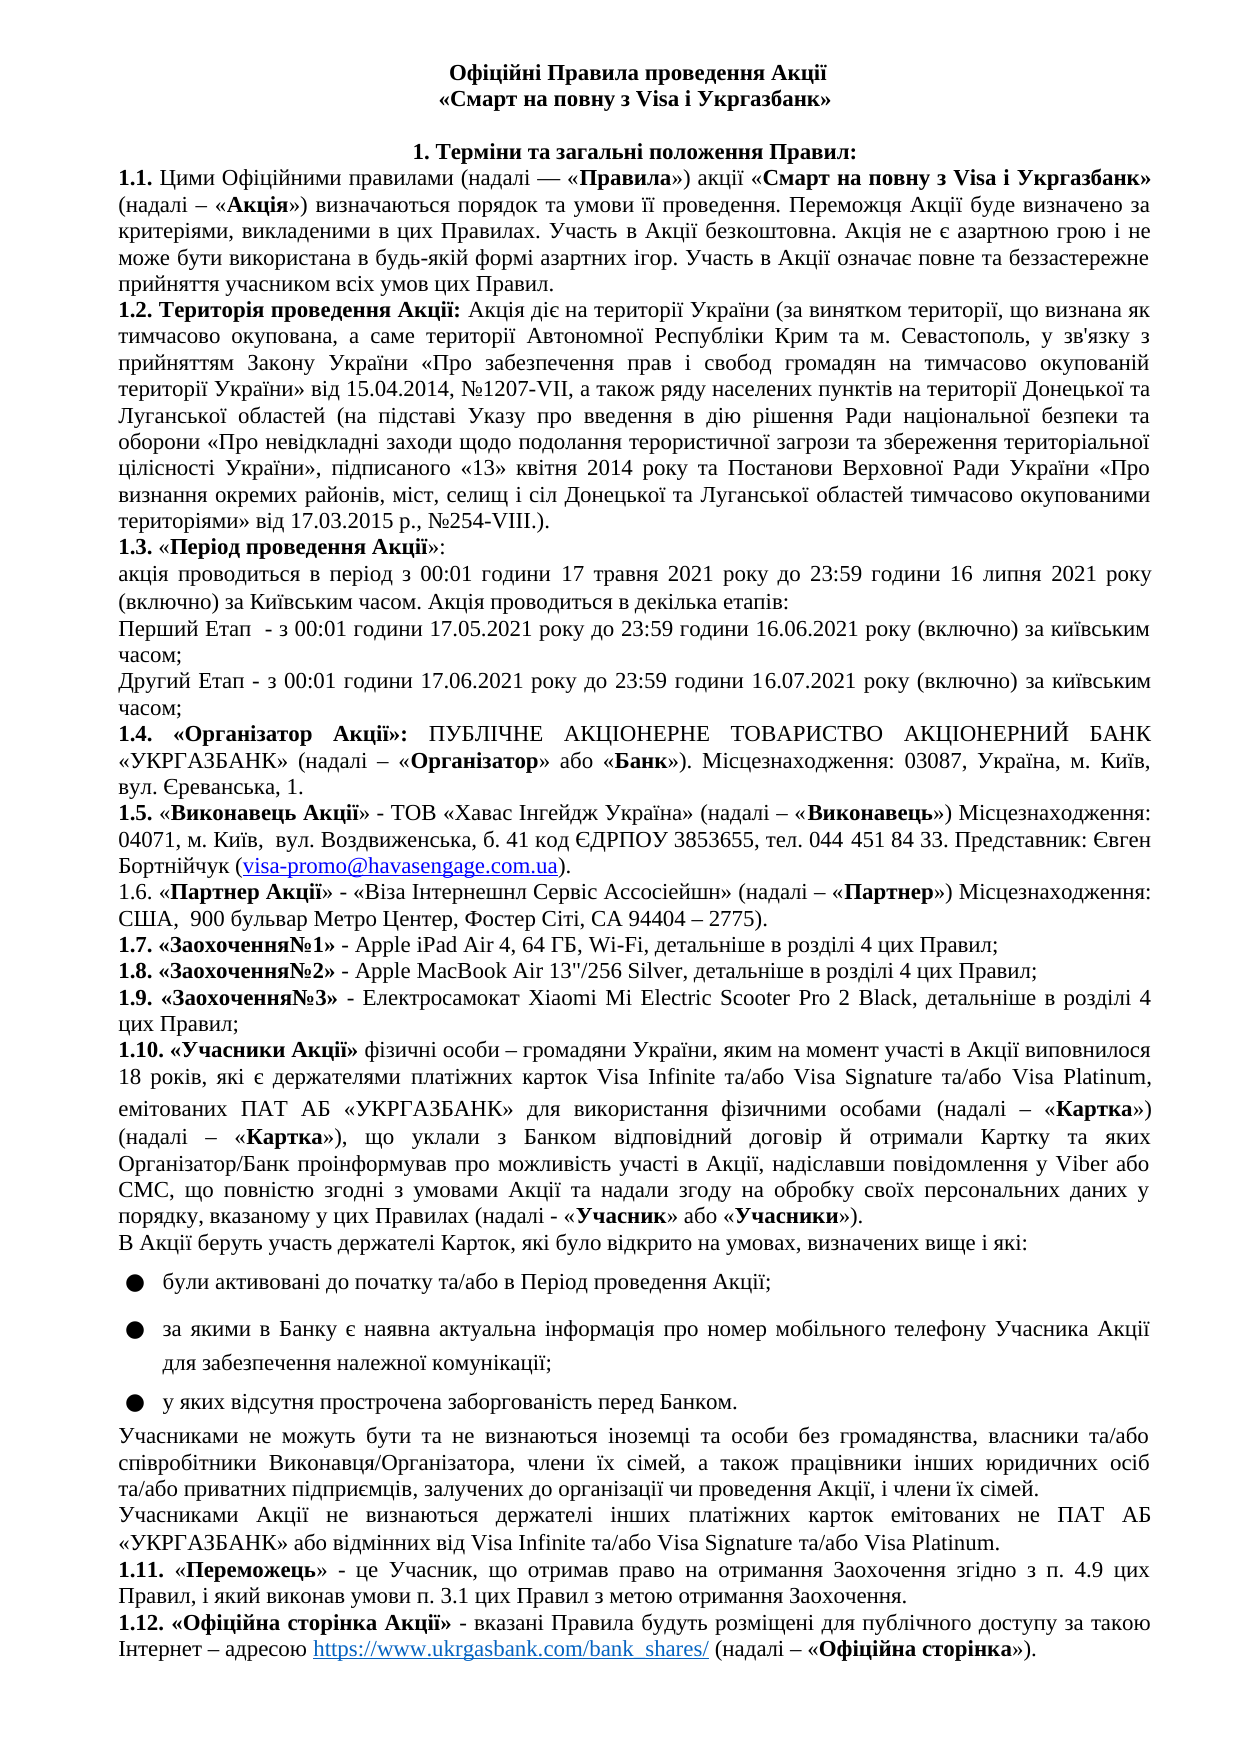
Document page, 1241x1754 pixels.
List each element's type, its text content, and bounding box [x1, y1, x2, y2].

text акція проводиться в період з 00:01 години 17 травня 2021 року до 23:59 години 16 липня 2021 року (включно) за Київським часом. Акція проводиться в декілька етапів: [118, 560, 1152, 615]
text Учасниками не можуть бути та не визнаються іноземці та особи без громадянства, власники та/або співробітники Виконавця/Організатора, члени їх сімей, а також працівники інших юридичних осіб та/або приватних підприємців, залучених до організації чи проведення Акції, і члени їх сімей. [118, 1422, 1152, 1501]
text В Акції беруть участь держателі Карток, які було відкрито на умовах, визначених вище і які: [118, 1229, 1152, 1255]
text 1.11. «Переможець» - це Учасник, що отримав право на отримання Заохочення згідно з п. 4.9 цих Правил, і який виконав умови п. 3.1 цих Правил з метою отримання Заохочення. [118, 1556, 1152, 1608]
text Другий Етап - з 00:01 години 17.06.2021 року до 23:59 години 16.07.2021 року (включно) за київським часом; [118, 668, 1152, 720]
text 1.2. Територія проведення Акції: Акція діє на території України (за винятком території, що визнана як тимчасово окупована, а саме території Автономної Республіки Крим та м. Севастополь, у зв'язку з прийняттям Закону України «Про забезпечення прав і свобод громадян на тимчасово окупованій території України» від 15.04.2014, №1207-VII, а також ряду населених пунктів на території Донецької та Луганської областей (на підставі Указу про введення в дію рішення Ради національної безпеки та оборони «Про невідкладні заходи щодо подолання терористичної загрози та збереження територіальної цілісності України», підписаного «13» квітня 2014 року та Постанови Верховної Ради України «Про визнання окремих районів, міст, селищ і сіл Донецької та Луганської областей тимчасово окупованими територіями» від 17.03.2015 р., №254-VIII.). [118, 296, 1152, 533]
text 1.3. «Період проведення Акції»: [118, 533, 1152, 560]
text Учасниками Акції не визнаються держателі інших платіжних карток емітованих не ПАТ АБ «УКРГАЗБАНК» або відмінних від Visa Infinite та/або Visa Signature та/або Visa Platinum. [118, 1501, 1152, 1556]
list за якими в Банку є наявна актуальна інформація про номер мобільного телефону Учасника Акції для забезпечення належної комунікації; [125, 1302, 1152, 1375]
text 1.4. «Організатор Акції»: ПУБЛІЧНЕ АКЦІОНЕРНЕ ТОВАРИСТВО АКЦІОНЕРНИЙ БАНК «УКРГАЗБАНК» (надалі – «Організатор» або «Банк»). Місцезнаходження: 03087, Україна, м. Київ, вул. Єреванська, 1. [118, 720, 1152, 799]
text Перший Етап - з 00:01 години 17.05.2021 року до 23:59 години 16.06.2021 року (включно) за київським часом; [118, 615, 1152, 668]
text 1. Терміни та загальні положення Правил: [118, 138, 1152, 164]
text 1.12. «Офіційна сторінка Акції» - вказані Правила будуть розміщені для публічного доступу за такою Інтернет – адресою https://www.ukrgasbank.com/bank_shares/ (надалі – «Офіційна сторінка»). [118, 1608, 1152, 1661]
text «Смарт на повну з Visa і Укргазбанк» [118, 85, 1152, 112]
text 1.7. «Заохочення№1» - Apple iPad Air 4, 64 ГБ, Wi-Fi, детальніше в розділі 4 цих Правил; [118, 931, 1152, 957]
text 1.5. «Виконавець Акції» - ТОВ «Хавас Інгейдж Україна» (надалі – «Виконавець») Місцезнаходження: 04071, м. Київ, вул. Воздвиженська, б. 41 код ЄДРПОУ 3853655, тел. 044 451 84 33. Представник: Євген Бортнійчук (visa-promo@havasengage.com.ua). [118, 799, 1152, 878]
text 1.1. Цими Офіційними правилами (надалі — «Правила») акції «Смарт на повну з Visa і Укргазбанк» (надалі – «Акція») визначаються порядок та умови її проведення. Переможця Акції буде визначено за критеріями, викладеними в цих Правилах. Участь в Акції безкоштовна. Акція не є азартною грою і не може бути використана в будь-якій формі азартних ігор. Участь в Акції означає повне та беззастережне прийняття учасником всіх умов цих Правил. [118, 164, 1152, 296]
text 1.8. «Заохочення№2» - Apple MacBook Air 13"/256 Silver, детальніше в розділі 4 цих Правил; [118, 957, 1152, 984]
text 1.9. «Заохочення№3» - Електросамокат Xiaomi Mi Electric Scooter Pro 2 Black, детальніше в розділі 4 цих Правил; [118, 984, 1152, 1037]
text 1.10. «Учасники Акції» фізичні особи – громадяни України, яким на момент участі в Акції виповнилося 18 років, які є держателями платіжних карток Visa Infinite та/або Visa Signature та/або Visa Platinum, емітованих ПАТ АБ «УКРГАЗБАНК» для використання фізичними особами (надалі – «Картка») (надалі – «Картка»), що уклали з Банком відповідний договір й отримали Картку та яких Організатор/Банк проінформував про можливість участі в Акції, надіславши повідомлення у Viber або СМС, що повністю згодні з умовами Акції та надали згоду на обробку своїх персональних даних у порядку, вказаному у цих Правилах (надалі - «Учасник» або «Учасники»). [118, 1037, 1152, 1229]
text 1.6. «Партнер Акції» - «Віза Інтернешнл Сервіс Ассосіейшн» (надалі – «Партнер») Місцезнаходження: США, 900 бульвар Метро Центер, Фостер Сіті, CA 94404 – 2775). [118, 878, 1152, 931]
list у яких відсутня прострочена заборгованість перед Банком. [125, 1375, 1152, 1422]
list були активовані до початку та/або в Період проведення Акції; [125, 1255, 1152, 1302]
text Офіційні Правила проведення Акції [118, 59, 1152, 85]
